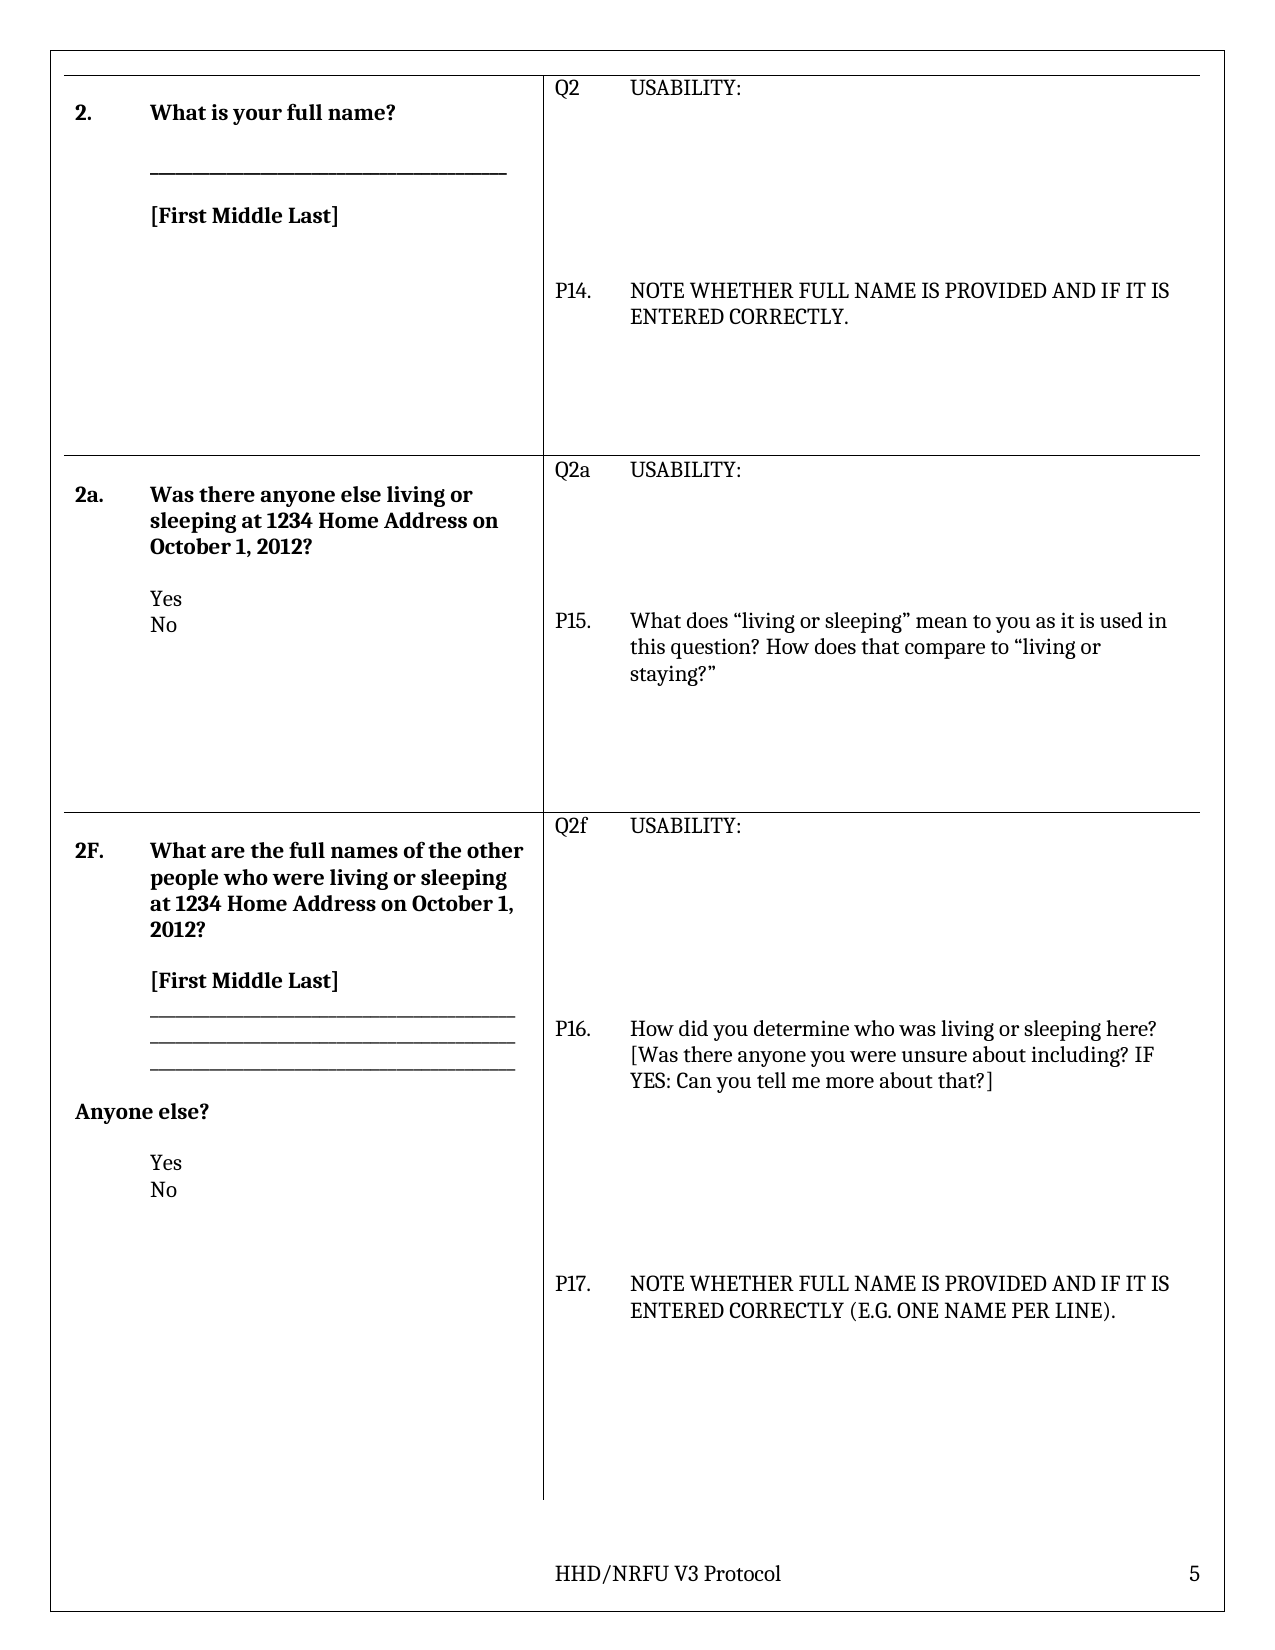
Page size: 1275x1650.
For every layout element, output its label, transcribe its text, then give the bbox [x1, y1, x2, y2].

table_cell 2F. What are the full names of the other people who were living or sleeping at 1234 Home Address on October 1, 2012? [First Middle Last] ___________________________________________ ___________________________________________ ___________________________________________ Anyone else? Yes No [64, 813, 543, 1500]
table_cell Q2a USABILITY: What does “living or sleeping” mean to you as it is used in this question? How does that compare to “living or staying?” [544, 456, 1200, 812]
table_cell Q2f USABILITY: How did you determine who was living or sleeping here? [Was there anyone you were unsure about including? IF YES: Can you tell me more about that?] NOTE WHETHER FULL NAME IS PROVIDED AND IF IT IS ENTERED CORRECTLY (E.G. ONE NAME PER LINE). [544, 813, 1200, 1500]
table_cell 2. What is your full name? __________________________________________ [First Middle Last] [64, 76, 543, 455]
table_cell 2a. Was there anyone else living or sleeping at 1234 Home Address on October 1, 2012? Yes No [64, 456, 543, 812]
table_cell Q2 USABILITY: NOTE WHETHER FULL NAME IS PROVIDED AND IF IT IS ENTERED CORRECTLY. [544, 76, 1200, 455]
